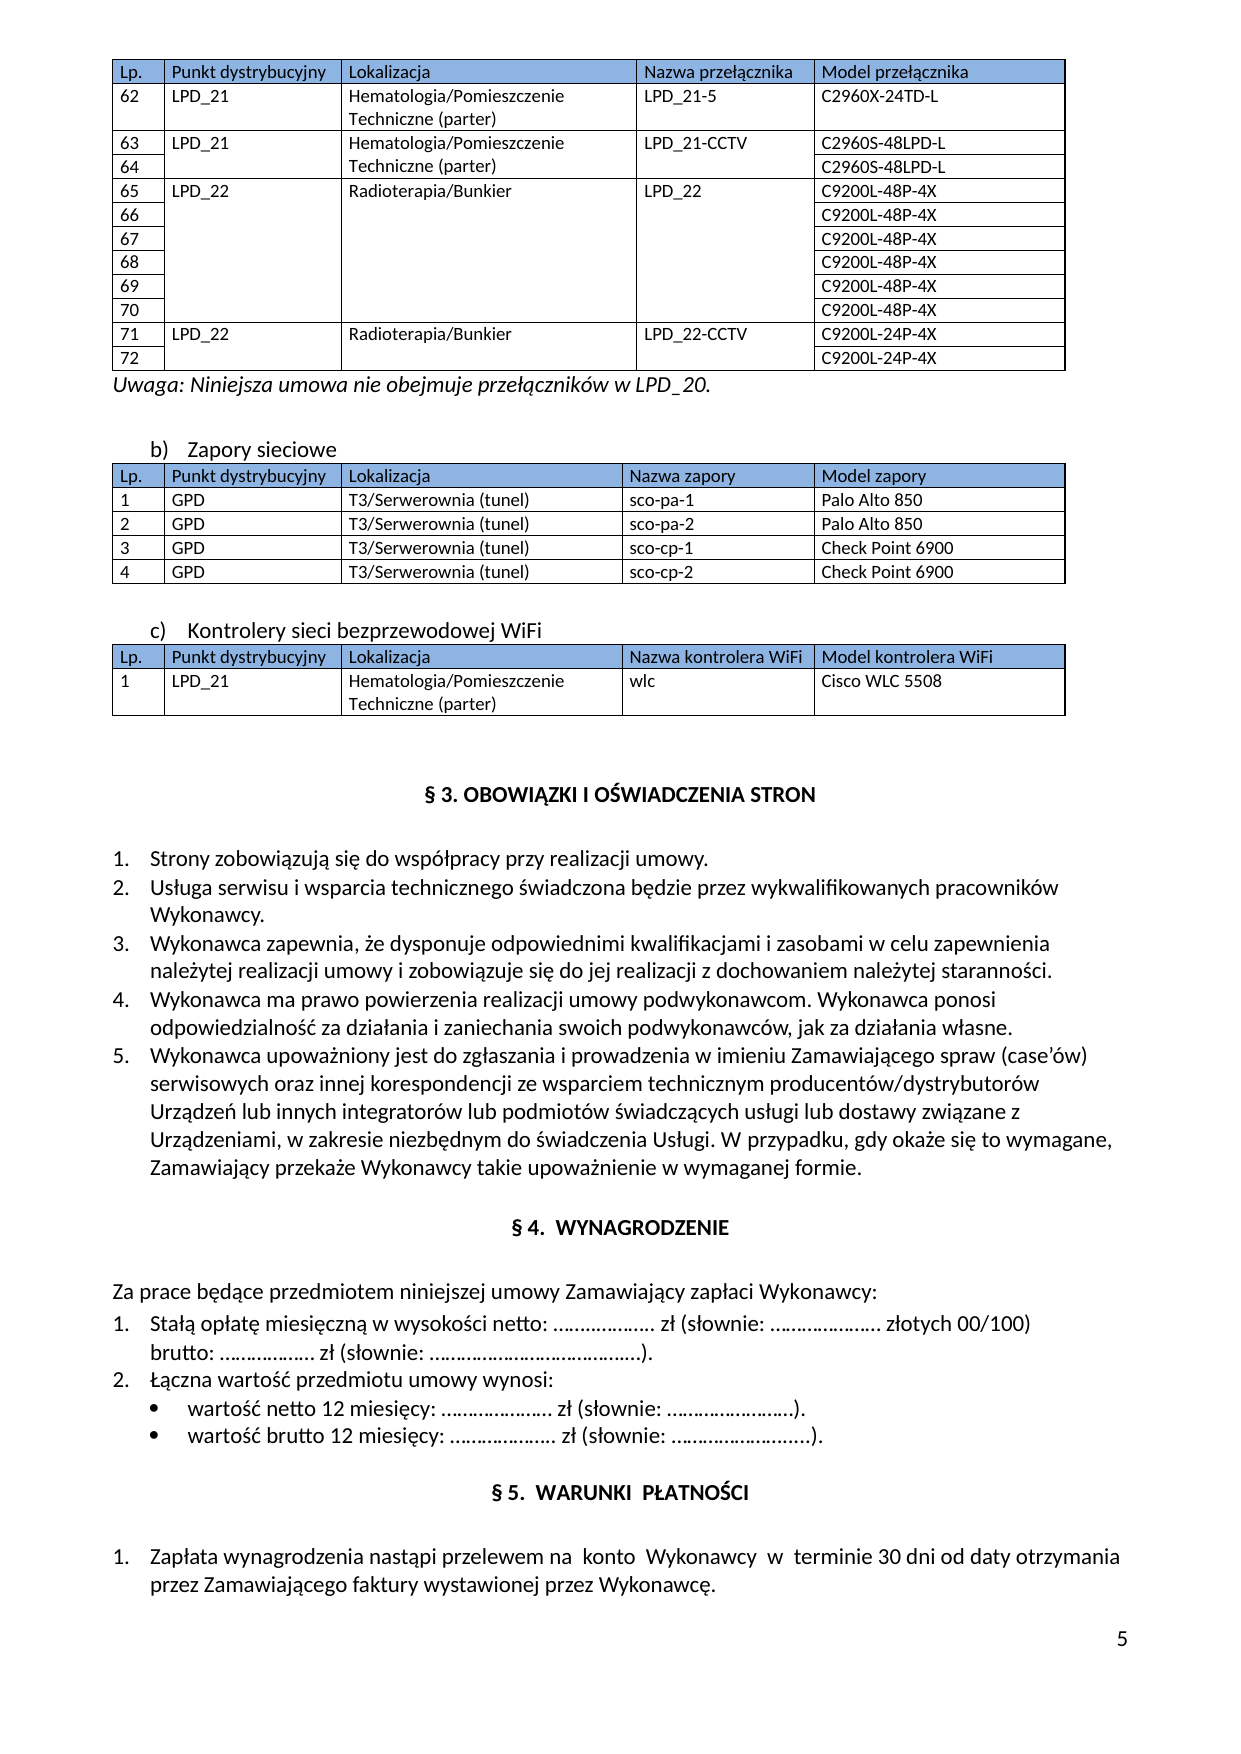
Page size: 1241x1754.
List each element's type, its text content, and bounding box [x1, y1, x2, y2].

table_cell 63 [113, 131, 164, 154]
table_cell Radioterapia/Bunkier [342, 323, 636, 369]
table_cell Check Point 6900 [815, 536, 1064, 559]
table_cell Check Point 6900 [815, 560, 1064, 583]
table_cell Hematologia/Pomieszczenie Techniczne (parter) [342, 669, 622, 715]
table_header Lp. [113, 464, 164, 487]
table_cell 69 [113, 275, 164, 298]
table_cell C9200L-48P-4X [815, 179, 1064, 202]
table_header Model przełącznika [815, 60, 1064, 83]
table_cell C2960X-24TD-L [815, 84, 1064, 130]
table_cell T3/Serwerownia (tunel) [342, 512, 622, 535]
table_cell LPD_21-CCTV [637, 131, 814, 178]
list Zapłata wynagrodzenia nastąpi przelewem na konto Wykonawcy w terminie 30 dni od daty otrzymania przez Zamawiającego faktury wystawionej przez Wykonawcę. [112, 1542, 1128, 1598]
list Wykonawca zapewnia, że dysponuje odpowiednimi kwalifikacjami i zasobami w celu zapewnienia należytej realizacji umowy i zobowiązuje się do jej realizacji z dochowaniem należytej staranności. [112, 929, 1128, 985]
table_header Lokalizacja [342, 645, 622, 668]
table_cell 66 [113, 203, 164, 226]
text Uwaga: Niniejsza umowa nie obejmuje przełączników w LPD_20. [112, 371, 1128, 398]
table_header Model zapory [815, 464, 1064, 487]
table_cell LPD_21 [165, 84, 341, 130]
table_cell 1 [113, 669, 164, 715]
table_cell LPD_21 [165, 669, 341, 715]
table_cell LPD_22 [165, 323, 341, 369]
table_cell GPD [165, 536, 341, 559]
table_cell 72 [113, 347, 164, 369]
table_header Nazwa kontrolera WiFi [623, 645, 814, 668]
table_cell T3/Serwerownia (tunel) [342, 536, 622, 559]
list Kontrolery sieci bezprzewodowej WiFi [150, 616, 1128, 644]
table_cell wlc [623, 669, 814, 715]
table_cell 1 [113, 488, 164, 511]
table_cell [342, 84, 636, 130]
table_header Lokalizacja [342, 60, 636, 83]
table_cell 71 [113, 323, 164, 346]
list wartość netto 12 miesięcy: ………………… zł (słownie: ……………………). [150, 1394, 1128, 1422]
table_cell 2 [113, 512, 164, 535]
table_cell LPD_22 [637, 179, 814, 322]
table_cell 62 [113, 84, 164, 130]
table_cell 68 [113, 251, 164, 274]
table_cell LPD_22-CCTV [637, 323, 814, 369]
table_cell C9200L-48P-4X [815, 227, 1064, 250]
table_cell LPD_22 [165, 179, 341, 322]
list Strony zobowiązują się do współpracy przy realizacji umowy. [112, 844, 1128, 873]
table_header Lp. [113, 645, 164, 668]
table_cell LPD_21-5 [637, 84, 814, 130]
list Zapory sieciowe [150, 435, 1128, 463]
table_header Lp. [113, 60, 164, 83]
table_cell Radioterapia/Bunkier [342, 179, 636, 322]
list wartość brutto 12 miesięcy: ……………….. zł (słownie: ………………….....). [150, 1422, 1128, 1450]
list Usługa serwisu i wsparcia technicznego świadczona będzie przez wykwalifikowanych pracowników Wykonawcy. [112, 873, 1128, 929]
text brutto: ……………… zł (słownie: ……………………………….…). [150, 1338, 1128, 1366]
table_cell 4 [113, 560, 164, 583]
table_cell 70 [113, 299, 164, 322]
table_cell C9200L-48P-4X [815, 299, 1064, 322]
table_cell C9200L-24P-4X [815, 323, 1064, 346]
list Stałą opłatę miesięczną w wysokości netto: ……..……….. zł (słownie: ………………… złotych 00/100) [112, 1309, 1128, 1338]
text § 5. WARUNKI PŁATNOŚCI [112, 1478, 1128, 1538]
table_header Model kontrolera WiFi [815, 645, 1064, 668]
table_cell sco-pa-1 [623, 488, 814, 511]
table_cell C9200L-24P-4X [815, 347, 1064, 369]
table_cell Cisco WLC 5508 [815, 669, 1064, 715]
table_cell 67 [113, 227, 164, 250]
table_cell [342, 131, 636, 178]
table_cell 65 [113, 179, 164, 202]
text Za prace będące przedmiotem niniejszej umowy Zamawiający zapłaci Wykonawcy: [112, 1277, 1128, 1305]
table_cell Palo Alto 850 [815, 512, 1064, 535]
text § 4. WYNAGRODZENIE [112, 1213, 1128, 1273]
table_cell 64 [113, 155, 164, 178]
table_cell C2960S-48LPD-L [815, 155, 1064, 178]
table_cell sco-cp-2 [623, 560, 814, 583]
table_header Punkt dystrybucyjny [165, 60, 341, 83]
table_header Punkt dystrybucyjny [165, 645, 341, 668]
table_cell GPD [165, 512, 341, 535]
list Wykonawca ma prawo powierzenia realizacji umowy podwykonawcom. Wykonawca ponosi odpowiedzialność za działania i zaniechania swoich podwykonawców, jak za działania własne. [112, 985, 1128, 1041]
table_cell sco-cp-1 [623, 536, 814, 559]
list Łączna wartość przedmiotu umowy wynosi: [112, 1366, 1128, 1394]
table_cell GPD [165, 560, 341, 583]
table_cell Palo Alto 850 [815, 488, 1064, 511]
table_header Punkt dystrybucyjny [165, 464, 341, 487]
table_header Nazwa zapory [623, 464, 814, 487]
table_cell C9200L-48P-4X [815, 275, 1064, 298]
table_cell C9200L-48P-4X [815, 251, 1064, 274]
table_cell sco-pa-2 [623, 512, 814, 535]
list Wykonawca upoważniony jest do zgłaszania i prowadzenia w imieniu Zamawiającego spraw (case’ów) serwisowych oraz innej korespondencji ze wsparciem technicznym producentów/dystrybutorów Urządzeń lub innych integratorów lub podmiotów świadczących usługi lub dostawy związane z Urządzeniami, w zakresie niezbędnym do świadczenia Usługi. W przypadku, gdy okaże się to wymagane, Zamawiający przekaże Wykonawcy takie upoważnienie w wymaganej formie. [112, 1041, 1128, 1181]
table_cell T3/Serwerownia (tunel) [342, 560, 622, 583]
table_cell C2960S-48LPD-L [815, 131, 1064, 154]
table_cell 3 [113, 536, 164, 559]
table_header Nazwa przełącznika [637, 60, 814, 83]
text § 3. OBOWIĄZKI I OŚWIADCZENIA STRON [112, 780, 1128, 808]
table_cell GPD [165, 488, 341, 511]
table_cell T3/Serwerownia (tunel) [342, 488, 622, 511]
table_header Lokalizacja [342, 464, 622, 487]
table_cell LPD_21 [165, 131, 341, 178]
table_cell C9200L-48P-4X [815, 203, 1064, 226]
